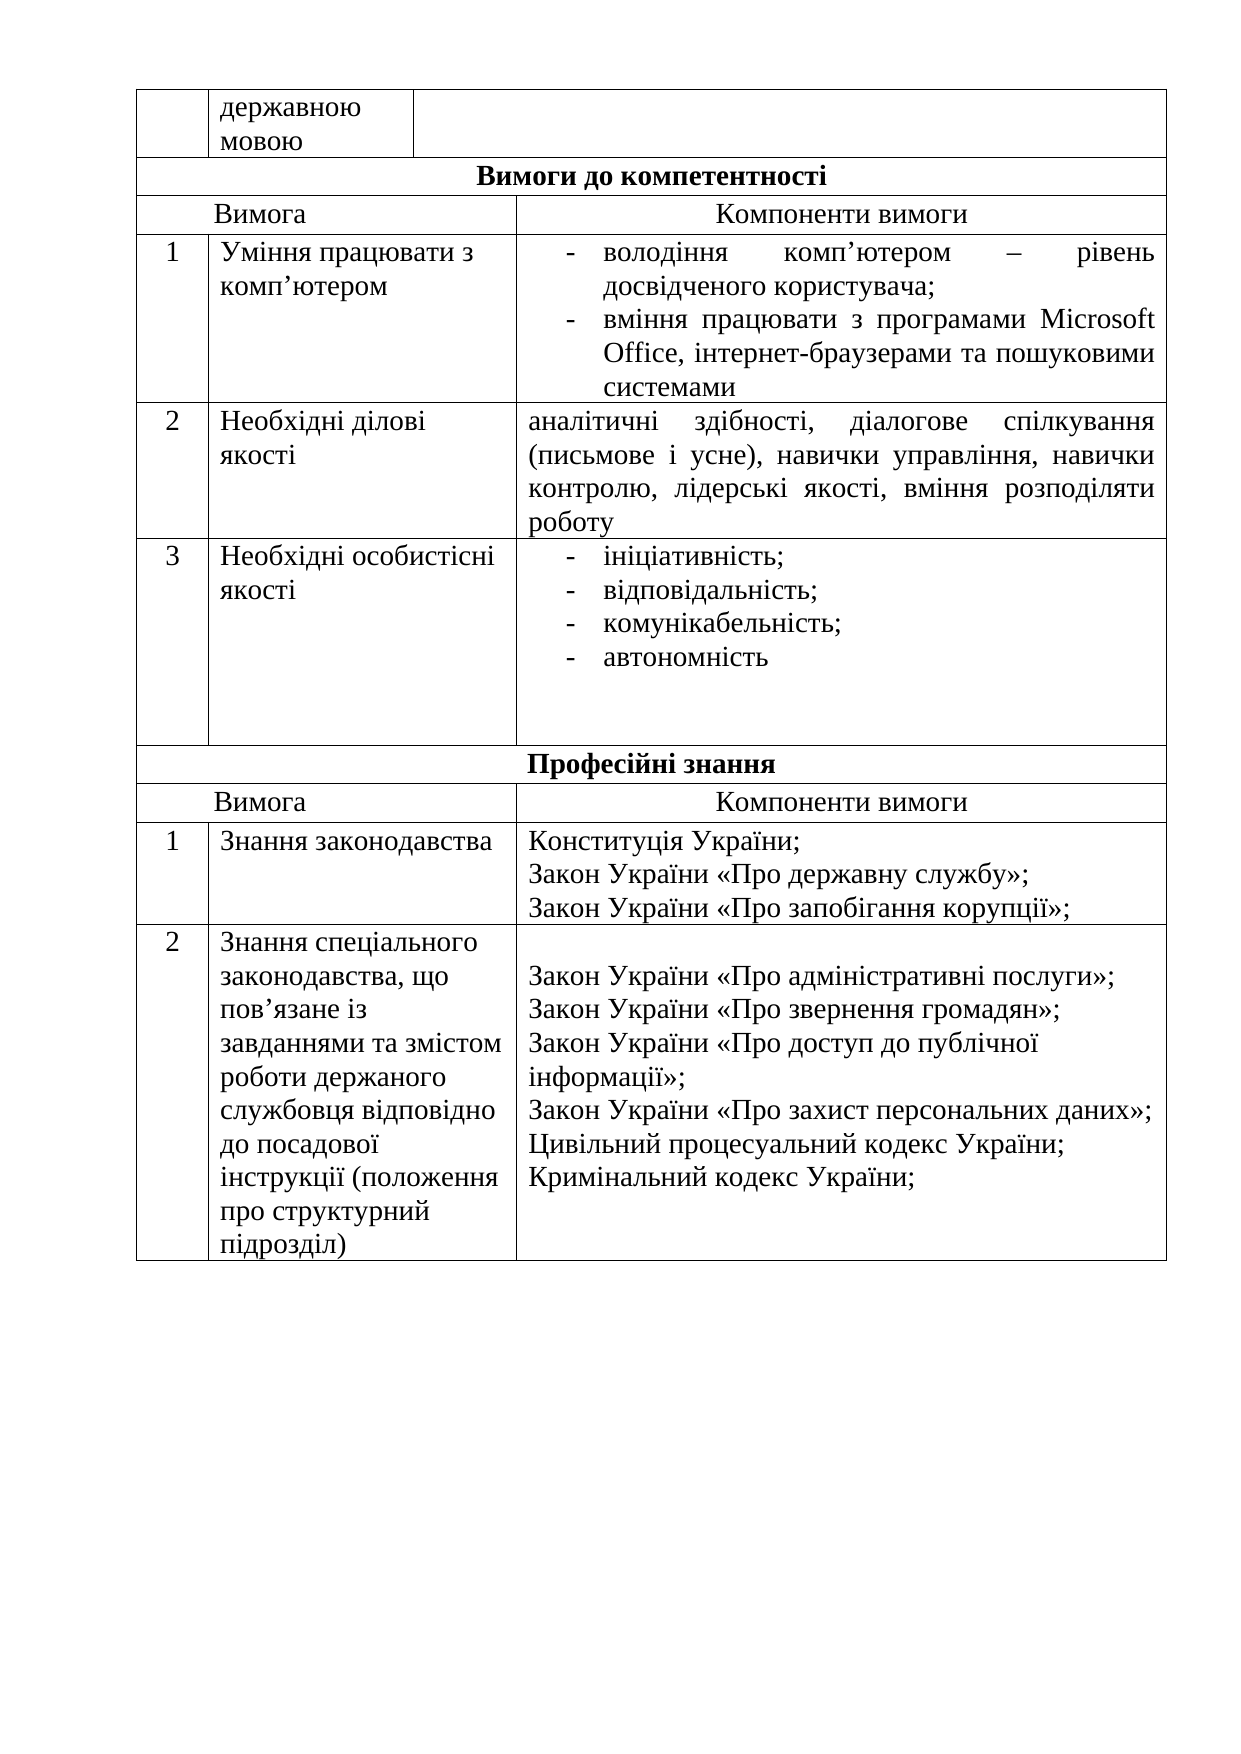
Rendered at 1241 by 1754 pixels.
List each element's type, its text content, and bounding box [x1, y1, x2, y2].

table_cell 1 [137, 235, 208, 402]
table_cell Знання спеціального законодавства, що пов’язане із завданнями та змістом роботи держаного службовця відповідно до посадової інструкції (положення про структурний підрозділ) [209, 925, 516, 1260]
table_cell Компоненти вимоги [517, 196, 1166, 233]
table_cell 1 [137, 823, 208, 923]
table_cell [414, 90, 1166, 157]
table_cell аналітичні здібності, діалогове спілкування (письмове і усне), навички управління, навички контролю, лідерські якості, вміння розподіляти роботу [517, 403, 1166, 537]
table_cell Професійні знання [137, 746, 1166, 783]
table_cell ініціативність; відповідальність; комунікабельність; автономність [517, 539, 1166, 745]
table_cell володіння комп’ютером – рівень досвідченого користувача; вміння працювати з програмами Microsoft Office, інтернет-браузерами та пошуковими системами [517, 235, 1166, 402]
table_cell Необхідні ділові якості [209, 403, 516, 537]
table_cell 3 [137, 90, 208, 157]
table_cell Вимога [137, 784, 516, 822]
table_cell 3 [137, 539, 208, 745]
table_cell 2 [137, 403, 208, 537]
table_cell Компоненти вимоги [517, 784, 1166, 822]
table_cell Вимоги до компетентності [137, 158, 1166, 195]
table_cell Необхідні особистісні якості [209, 539, 516, 745]
table_cell Знання законодавства [209, 823, 516, 923]
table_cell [209, 90, 413, 157]
table_cell 2 [137, 925, 208, 1260]
table_cell Уміння працювати з комп’ютером [209, 235, 516, 402]
table_cell Вимога [137, 196, 516, 233]
table_cell Закон України «Про адміністративні послуги»; Закон України «Про звернення громадян»; Закон України «Про доступ до публічної інформації»; Закон України «Про захист персональних даних»; Цивільний процесуальний кодекс України; Кримінальний кодекс України; [517, 925, 1166, 1260]
table_cell Конституція України; Закон України «Про державну службу»; Закон України «Про запобігання корупції»; [517, 823, 1166, 923]
